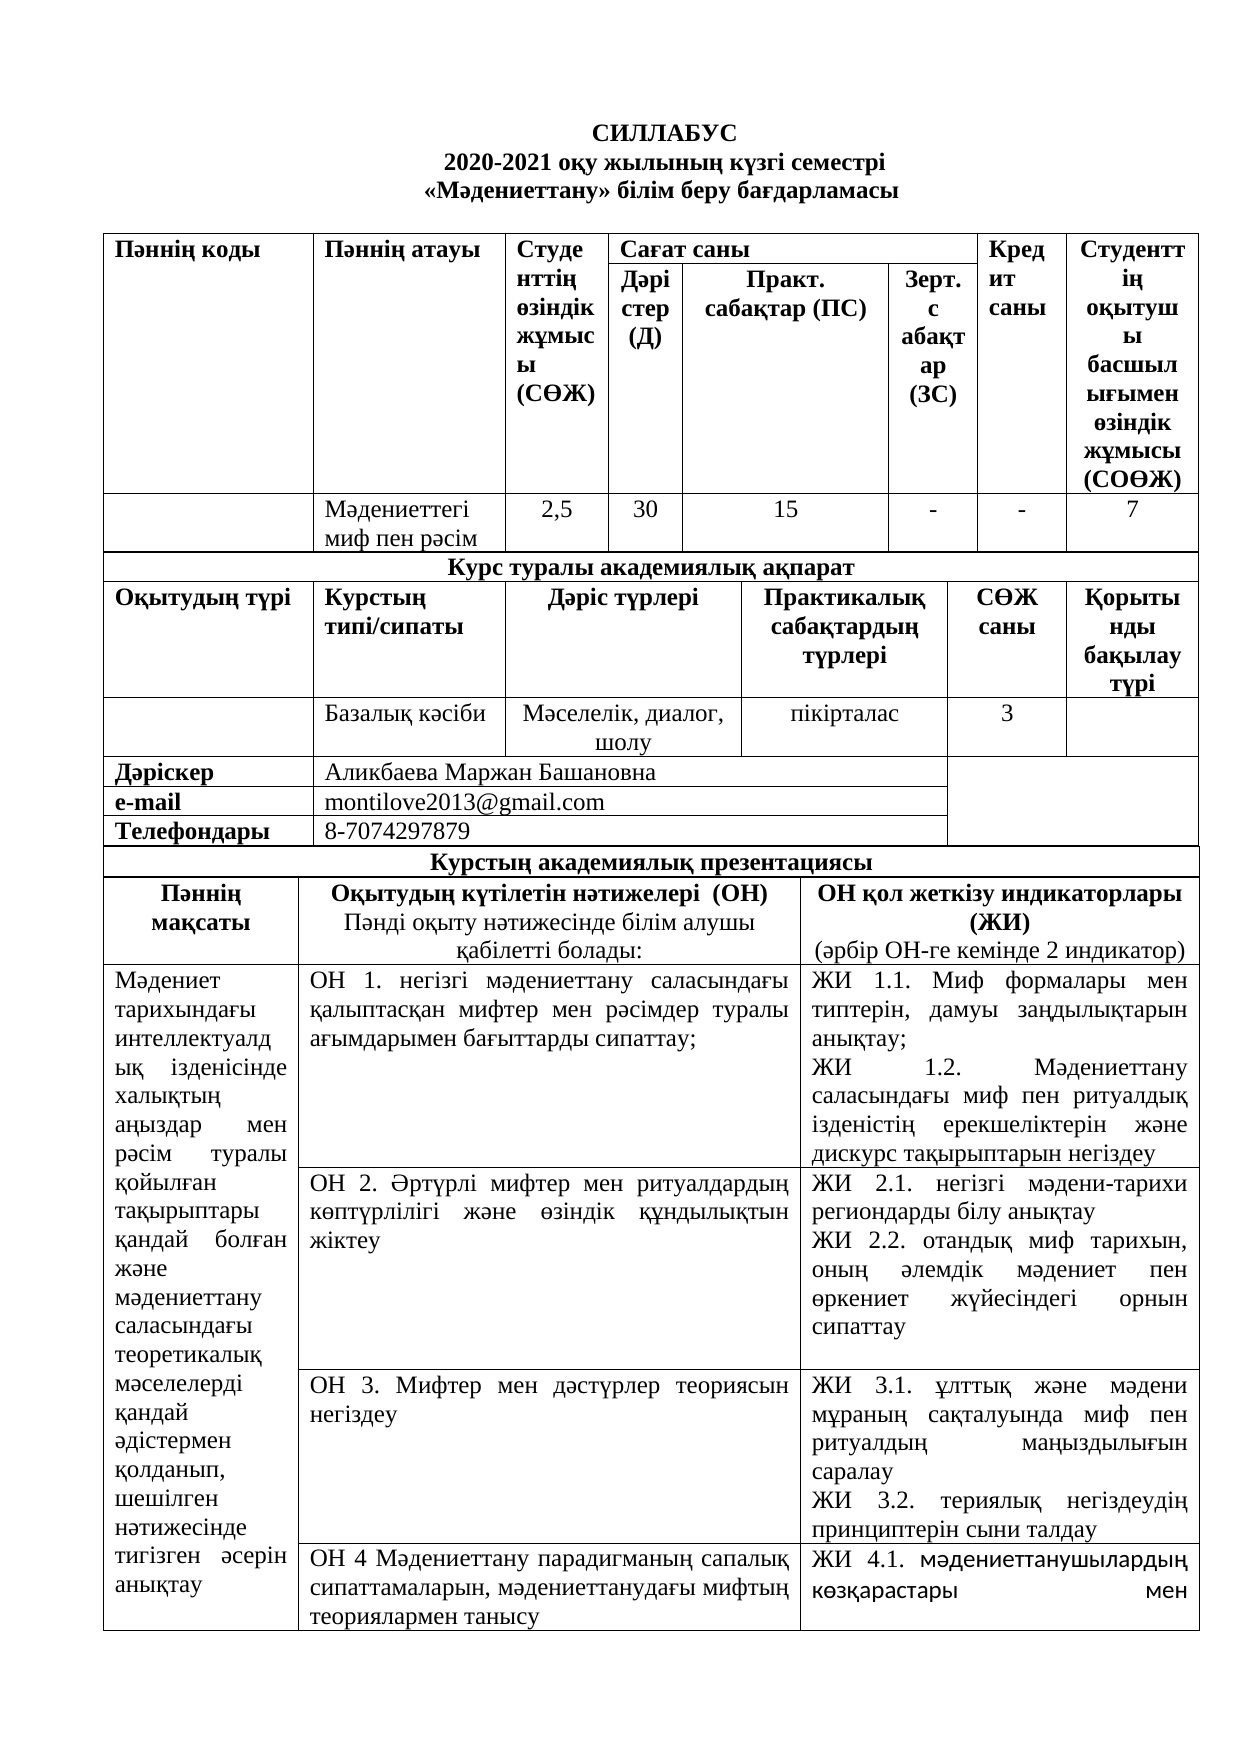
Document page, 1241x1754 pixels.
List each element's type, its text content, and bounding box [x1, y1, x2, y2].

table_cell [104, 494, 313, 551]
table_cell пікірталас [742, 698, 947, 756]
table_header Курстың академиялық презентациясы [104, 847, 1199, 876]
table_cell 3 [948, 698, 1066, 756]
table_cell Мәселелік, диалог, шолу [506, 698, 741, 756]
table_cell 8-7074297879 [314, 816, 947, 845]
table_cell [801, 1544, 1199, 1630]
table_cell montilove2013@gmail.com [314, 787, 947, 815]
table_cell - [889, 494, 977, 551]
table_cell Базалық кәсіби [314, 698, 505, 756]
table_cell Курстың типі/сипаты [314, 582, 505, 697]
table_header Студенттің оқытушы басшылығымен өзіндік жұмысы (СОӨЖ) [1067, 234, 1198, 493]
table_cell [104, 698, 313, 756]
table_header Оқытудың күтілетін нәтижелері (ОН) Пәнді оқыту нәтижесінде білім алушы қабілетті болады: [299, 878, 800, 964]
table_cell Аликбаева Маржан Башановна [314, 757, 947, 786]
table_cell [948, 757, 1198, 845]
table_cell ОН 2. Әртүрлі мифтер мен ритуалдардың көптүрлілігі және өзіндік құндылықтын жіктеу [299, 1168, 800, 1369]
table_cell ЖИ 1.1. Миф формалары мен типтерін, дамуы заңдылықтарын анықтау; ЖИ 1.2. Мәдениеттану саласындағы миф пен ритуалдық ізденістің ерекшеліктерін және дискурс тақырыптарын негіздеу [801, 965, 1199, 1167]
table_header Пәннің атауы [314, 234, 505, 493]
table_cell Мәдениет тарихындағы интеллектуалдық ізденісінде халықтың аңыздар мен рәсім туралы қойылған тақырыптары қандай болған және мәдениеттану саласындағы теоретикалық мәселелерді қандай әдістермен қолданып, шешілген нәтижесінде тигізген әсерін анықтау [104, 965, 298, 1630]
table_cell e-mail [104, 787, 313, 815]
table_cell Мәдениеттегі миф пен рәсім [314, 494, 505, 551]
table_header Пәннің мақсаты [104, 878, 298, 964]
table_cell Зерт. сабақтар (ЗС) [889, 264, 977, 493]
table_cell Дәрістер (Д) [609, 264, 682, 493]
table_cell ЖИ 3.1. ұлттық және мәдени мұраның сақталуында миф пен ритуалдың маңыздылығын саралау ЖИ 3.2. териялық негіздеудің принциптерін сыни талдау [801, 1370, 1199, 1542]
table_header Сағат саны [609, 234, 977, 263]
table_cell 2,5 [506, 494, 608, 551]
table_cell Практ. сабақтар (ПС) [683, 264, 888, 493]
table_cell Қорытынды бақылау түрі [1067, 582, 1198, 697]
text СИЛЛАБУС [177, 118, 1152, 147]
table_cell Оқытудың түрі [104, 582, 313, 697]
text «Мәдениеттану» білім беру бағдарламасы [177, 176, 1152, 233]
table_cell Практикалық сабақтардың түрлері [742, 582, 947, 697]
table_cell Курс туралы академиялық ақпарат [104, 553, 1198, 581]
table_cell ОН 1. негізгі мәдениеттану саласындағы қалыптасқан мифтер мен рәсімдер туралы ағымдарымен бағыттарды сипаттау; [299, 965, 800, 1167]
text 2020-2021 оқу жылының күзгі семестрі [177, 147, 1152, 176]
table_cell СӨЖ саны [948, 582, 1066, 697]
table_cell 15 [683, 494, 888, 551]
table_cell Дәріскер [104, 757, 313, 786]
table_cell - [978, 494, 1066, 551]
table_cell [1067, 698, 1198, 756]
table_header Пәннің коды [104, 234, 313, 493]
table_cell Телефондары [104, 816, 313, 845]
table_header ОН қол жеткізу индикаторлары (ЖИ) (әрбір ОН-ге кемінде 2 индикатор) [801, 878, 1199, 964]
table_cell 7 [1067, 494, 1198, 551]
table_cell Дәріс түрлері [506, 582, 741, 697]
table_cell ОН 3. Мифтер мен дәстүрлер теориясын негіздеу [299, 1370, 800, 1542]
table_header Студенттің өзіндік жұмысы (СӨЖ) [506, 234, 608, 493]
table_header Кредит саны [978, 234, 1066, 493]
table_cell 30 [609, 494, 682, 551]
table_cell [299, 1544, 800, 1630]
table_cell ЖИ 2.1. негізгі мәдени-тарихи региондарды білу анықтау ЖИ 2.2. отандық миф тарихын, оның әлемдік мәдениет пен өркениет жүйесіндегі орнын сипаттау [801, 1168, 1199, 1369]
